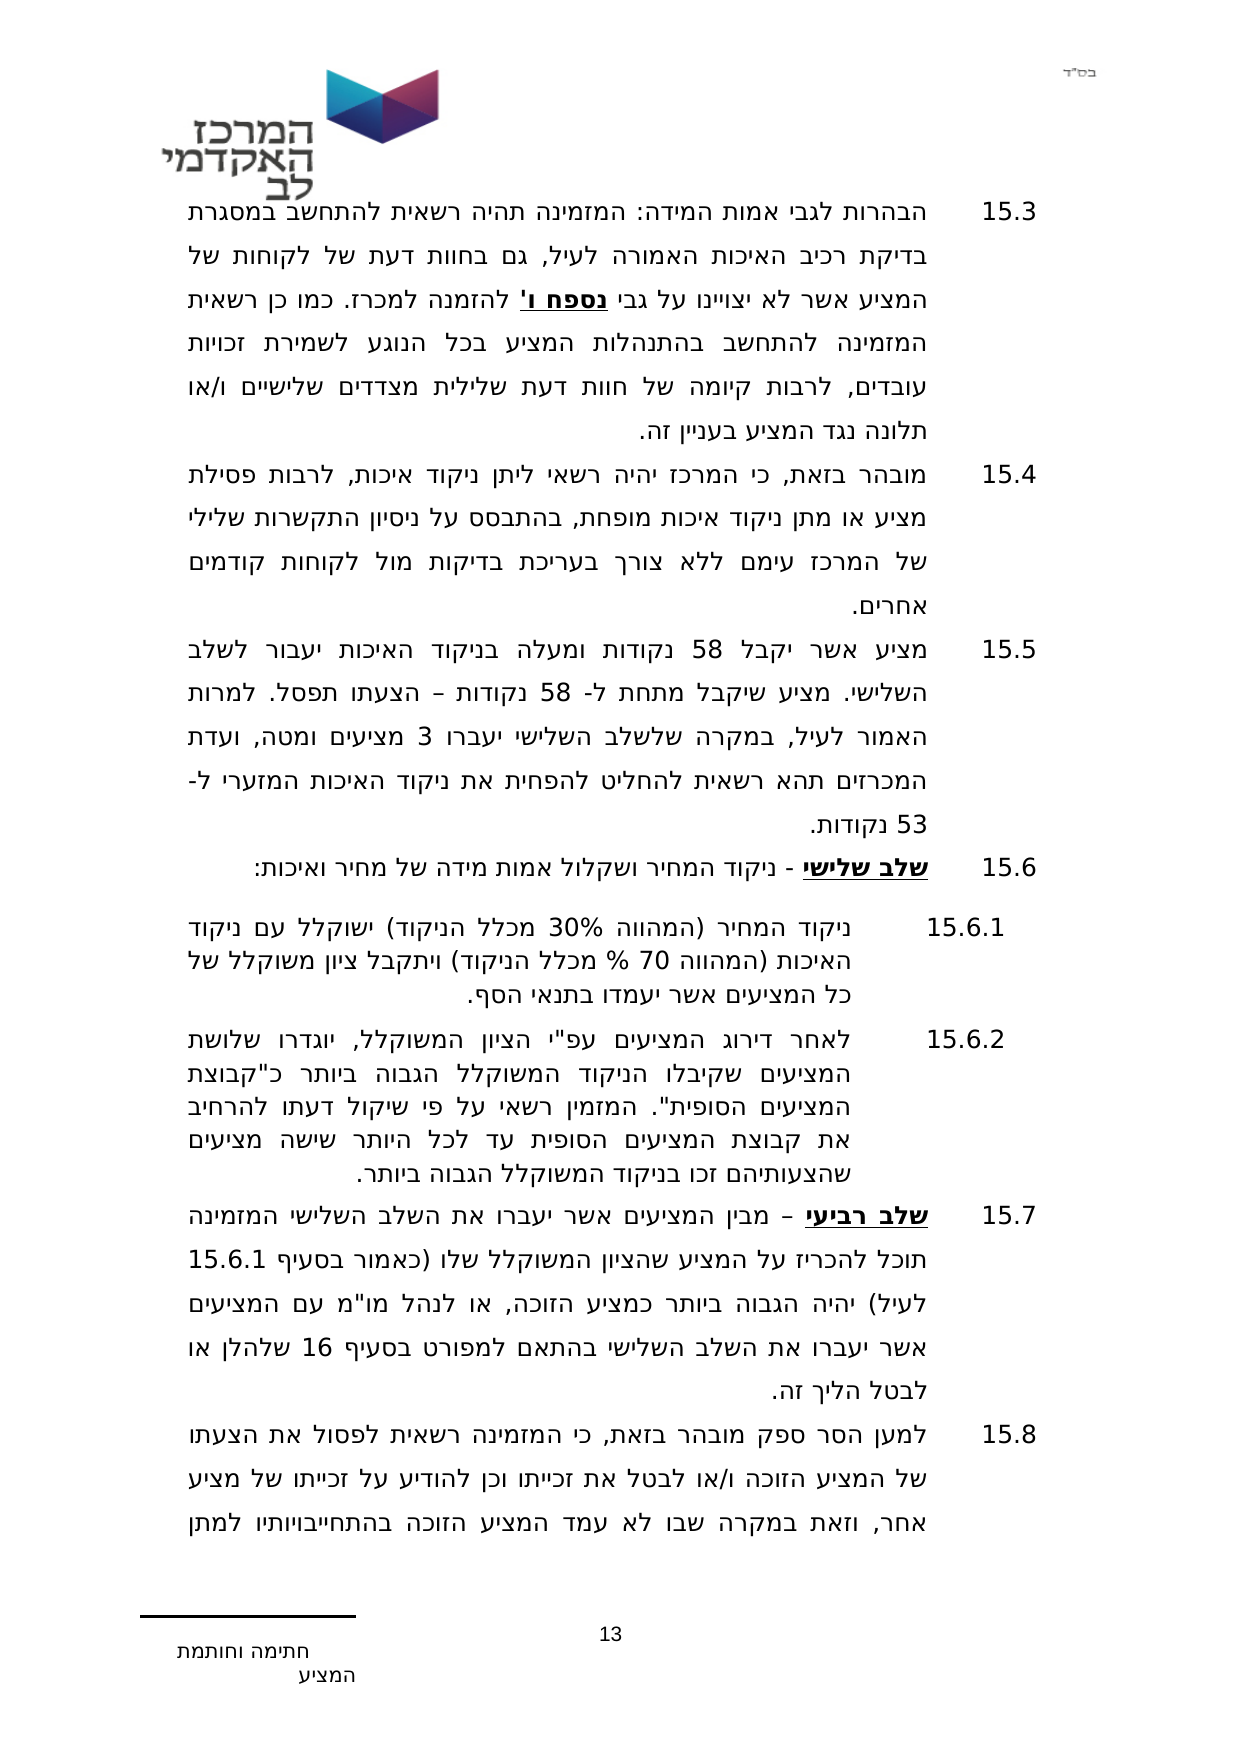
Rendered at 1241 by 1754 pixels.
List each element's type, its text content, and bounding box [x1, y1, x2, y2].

list לאחר דירוג המציעים עפ"י הציון המשוקלל, יוגדרו שלושת המציעים שקיבלו הניקוד המשוקלל הגבוה ביותר כ"קבוצת המציעים הסופית". המזמין רשאי על פי שיקול דעתו להרחיב את קבוצת המציעים הסופית עד לכל היותר שישה מציעים שהצעותיהם זכו בניקוד המשוקלל הגבוה ביותר. [187, 1022, 926, 1189]
list שלב רביעי – מבין המציעים אשר יעברו את השלב השלישי המזמינה תוכל להכריז על המציע שהציון המשוקלל שלו (כאמור בסעיף 15.6.1 לעיל) יהיה הגבוה ביותר כמציע הזוכה, או לנהל מו"מ עם המציעים אשר יעברו את השלב השלישי בהתאם למפורט בסעיף 16 שלהלן או לבטל הליך זה. [187, 1201, 981, 1406]
picture [85, 9, 1175, 220]
list הבהרות לגבי אמות המידה: המזמינה תהיה רשאית להתחשב במסגרת בדיקת רכיב האיכות האמורה לעיל, גם בחוות דעת של לקוחות של המציע אשר לא יצויינו על גבי נספח ו' להזמנה למכרז. כמו כן רשאית המזמינה להתחשב בהתנהלות המציע בכל הנוגע לשמירת זכויות עובדים, לרבות קיומה של חוות דעת שלילית מצדדים שלישיים ו/או תלונה נגד המציע בעניין זה. [187, 197, 981, 445]
list ניקוד המחיר (המהווה 30% מכלל הניקוד) ישוקלל עם ניקוד האיכות (המהווה 70 % מכלל הניקוד) ויתקבל ציון משוקלל של כל המציעים אשר יעמדו בתנאי הסף. [187, 910, 926, 1010]
list שלב שלישי - ניקוד המחיר ושקלול אמות מידה של מחיר ואיכות: [187, 853, 981, 883]
list מציע אשר יקבל 58 נקודות ומעלה בניקוד האיכות יעבור לשלב השלישי. מציע שיקבל מתחת ל- 58 נקודות – הצעתו תפסל. למרות האמור לעיל, במקרה שלשלב השלישי יעברו 3 מציעים ומטה, ועדת המכרזים תהא רשאית להחליט להפחית את ניקוד האיכות המזערי ל- 53 נקודות. [187, 635, 981, 839]
list מובהר בזאת, כי המרכז יהיה רשאי ליתן ניקוד איכות, לרבות פסילת מציע או מתן ניקוד איכות מופחת, בהתבסס על ניסיון התקשרות שלילי של המרכז עימם ללא צורך בעריכת בדיקות מול לקוחות קודמים אחרים. [187, 460, 981, 620]
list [187, 1420, 981, 1537]
